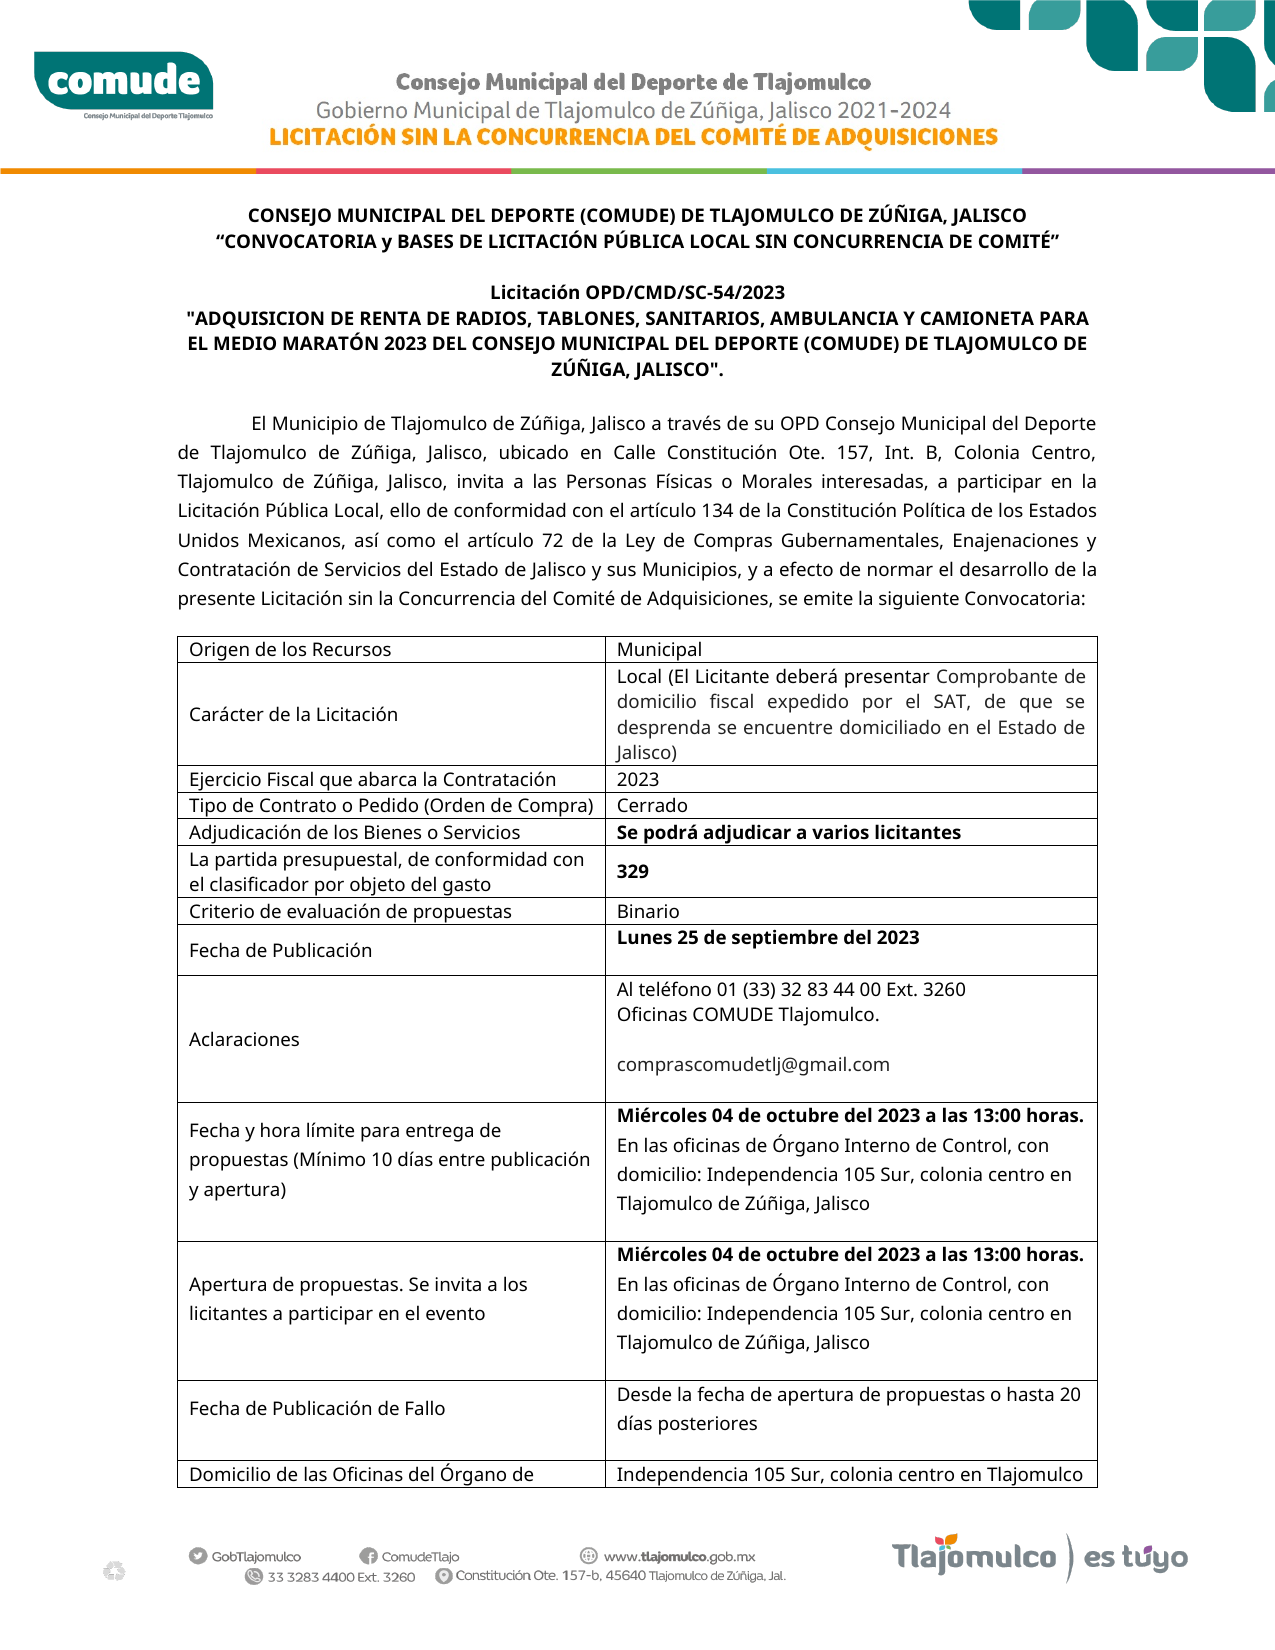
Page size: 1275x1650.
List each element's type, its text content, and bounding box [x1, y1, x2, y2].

table_cell Miércoles 04 de octubre del 2023 a las 13:00 horas. En las oficinas de Órgano Interno de Control, con domicilio: Independencia 105 Sur, colonia centro en Tlajomulco de Zúñiga, Jalisco [606, 1103, 1097, 1241]
picture [35, 1511, 1254, 1615]
text Licitación OPD/CMD/SC-54/2023 [177, 279, 1098, 305]
table_cell Cerrado [606, 793, 1097, 818]
table_cell Fecha de Publicación [178, 925, 605, 975]
table_header Origen de los Recursos [178, 637, 605, 662]
table_cell Desde la fecha de apertura de propuestas o hasta 20 días posteriores [606, 1381, 1097, 1460]
table_cell Fecha y hora límite para entrega de propuestas (Mínimo 10 días entre publicación y apertura) [178, 1103, 605, 1241]
table_header Municipal [606, 637, 1097, 662]
text “CONVOCATORIA y BASES DE LICITACIÓN PÚBLICA LOCAL SIN CONCURRENCIA DE COMITÉ” [177, 228, 1098, 254]
table_cell La partida presupuestal, de conformidad con el clasificador por objeto del gasto [178, 846, 605, 897]
table_cell 329 [606, 846, 1097, 897]
table_cell Fecha de Publicación de Fallo [178, 1381, 605, 1460]
table_cell Local (El Licitante deberá presentar Comprobante de domicilio fiscal expedido por el SAT, de que se desprenda se encuentre domiciliado en el Estado de Jalisco) [677, 663, 1097, 765]
table_cell Miércoles 04 de octubre del 2023 a las 13:00 horas. En las oficinas de Órgano Interno de Control, con domicilio: Independencia 105 Sur, colonia centro en Tlajomulco de Zúñiga, Jalisco [606, 1242, 1097, 1380]
table_cell Binario [606, 898, 1097, 923]
text CONSEJO MUNICIPAL DEL DEPORTE (COMUDE) DE TLAJOMULCO DE ZÚÑIGA, JALISCO [177, 203, 1098, 228]
picture [0, 0, 1275, 174]
text El Municipio de Tlajomulco de Zúñiga, Jalisco a través de su OPD Consejo Municipal del Deporte de Tlajomulco de Zúñiga, Jalisco, ubicado en Calle Constitución Ote. 157, Int. B, Colonia Centro, Tlajomulco de Zúñiga, Jalisco, invita a las Personas Físicas o Morales interesadas, a participar en la Licitación Pública Local, ello de conformidad con el artículo 134 de la Constitución Política de los Estados Unidos Mexicanos, así como el artículo 72 de la Ley de Compras Gubernamentales, Enajenaciones y Contratación de Servicios del Estado de Jalisco y sus Municipios, y a efecto de normar el desarrollo de la presente Licitación sin la Concurrencia del Comité de Adquisiciones, se emite la siguiente Convocatoria: [177, 410, 1098, 611]
table_cell Local (El Licitante deberá presentar Comprobante de domicilio fiscal expedido por el SAT, de que se desprenda se encuentre domiciliado en el Estado de Jalisco) [606, 663, 936, 765]
text "ADQUISICION DE RENTA DE RADIOS, TABLONES, SANITARIOS, AMBULANCIA Y CAMIONETA PARA EL MEDIO MARATÓN 2023 DEL CONSEJO MUNICIPAL DEL DEPORTE (COMUDE) DE TLAJOMULCO DE ZÚÑIGA, JALISCO". [177, 305, 1098, 381]
table_cell Independencia 105 Sur, colonia centro en Tlajomulco de Zúñiga, Jalisco [606, 1461, 1097, 1487]
table_cell Lunes 25 de septiembre del 2023 [606, 925, 1097, 975]
table_cell Apertura de propuestas. Se invita a los licitantes a participar en el evento [178, 1242, 605, 1380]
table_cell 2023 [606, 766, 1097, 792]
table_cell Carácter de la Licitación [178, 663, 605, 765]
table_cell Tipo de Contrato o Pedido (Orden de Compra) [178, 793, 605, 818]
table_cell Aclaraciones [178, 976, 605, 1102]
table_cell Adjudicación de los Bienes o Servicios [178, 819, 605, 845]
table_cell Domicilio de las Oficinas del Órgano de Control Interno donde podrán presentarse inconformidades. [178, 1461, 605, 1487]
table_cell Criterio de evaluación de propuestas [178, 898, 605, 923]
table_cell Se podrá adjudicar a varios licitantes [606, 819, 1097, 845]
table_cell Ejercicio Fiscal que abarca la Contratación [178, 766, 605, 792]
table_cell Al teléfono 01 (33) 32 83 44 00 Ext. 3260 Oficinas COMUDE Tlajomulco. comprascomudetlj@gmail.com [606, 976, 1097, 1102]
